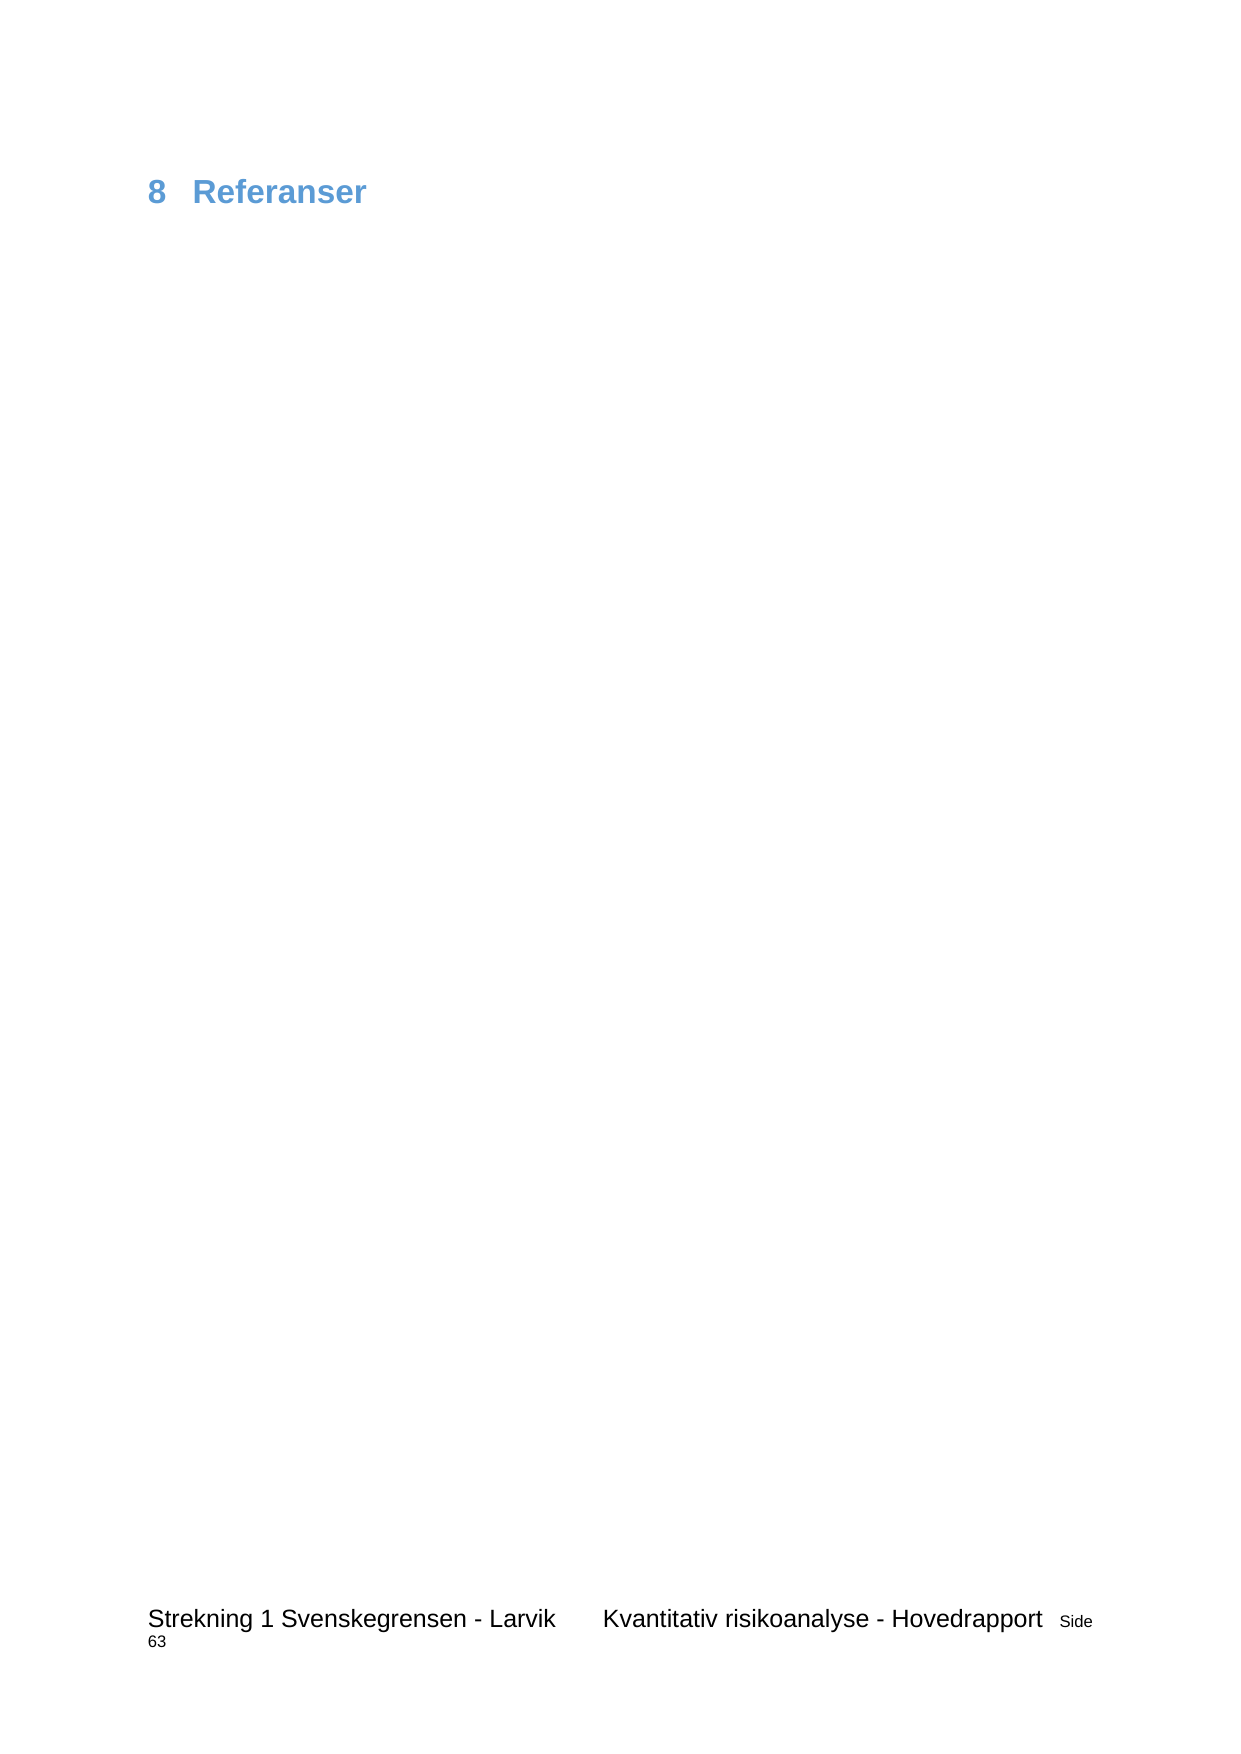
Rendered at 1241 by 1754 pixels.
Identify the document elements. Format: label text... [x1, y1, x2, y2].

subtitle Referanser [148, 173, 1093, 211]
